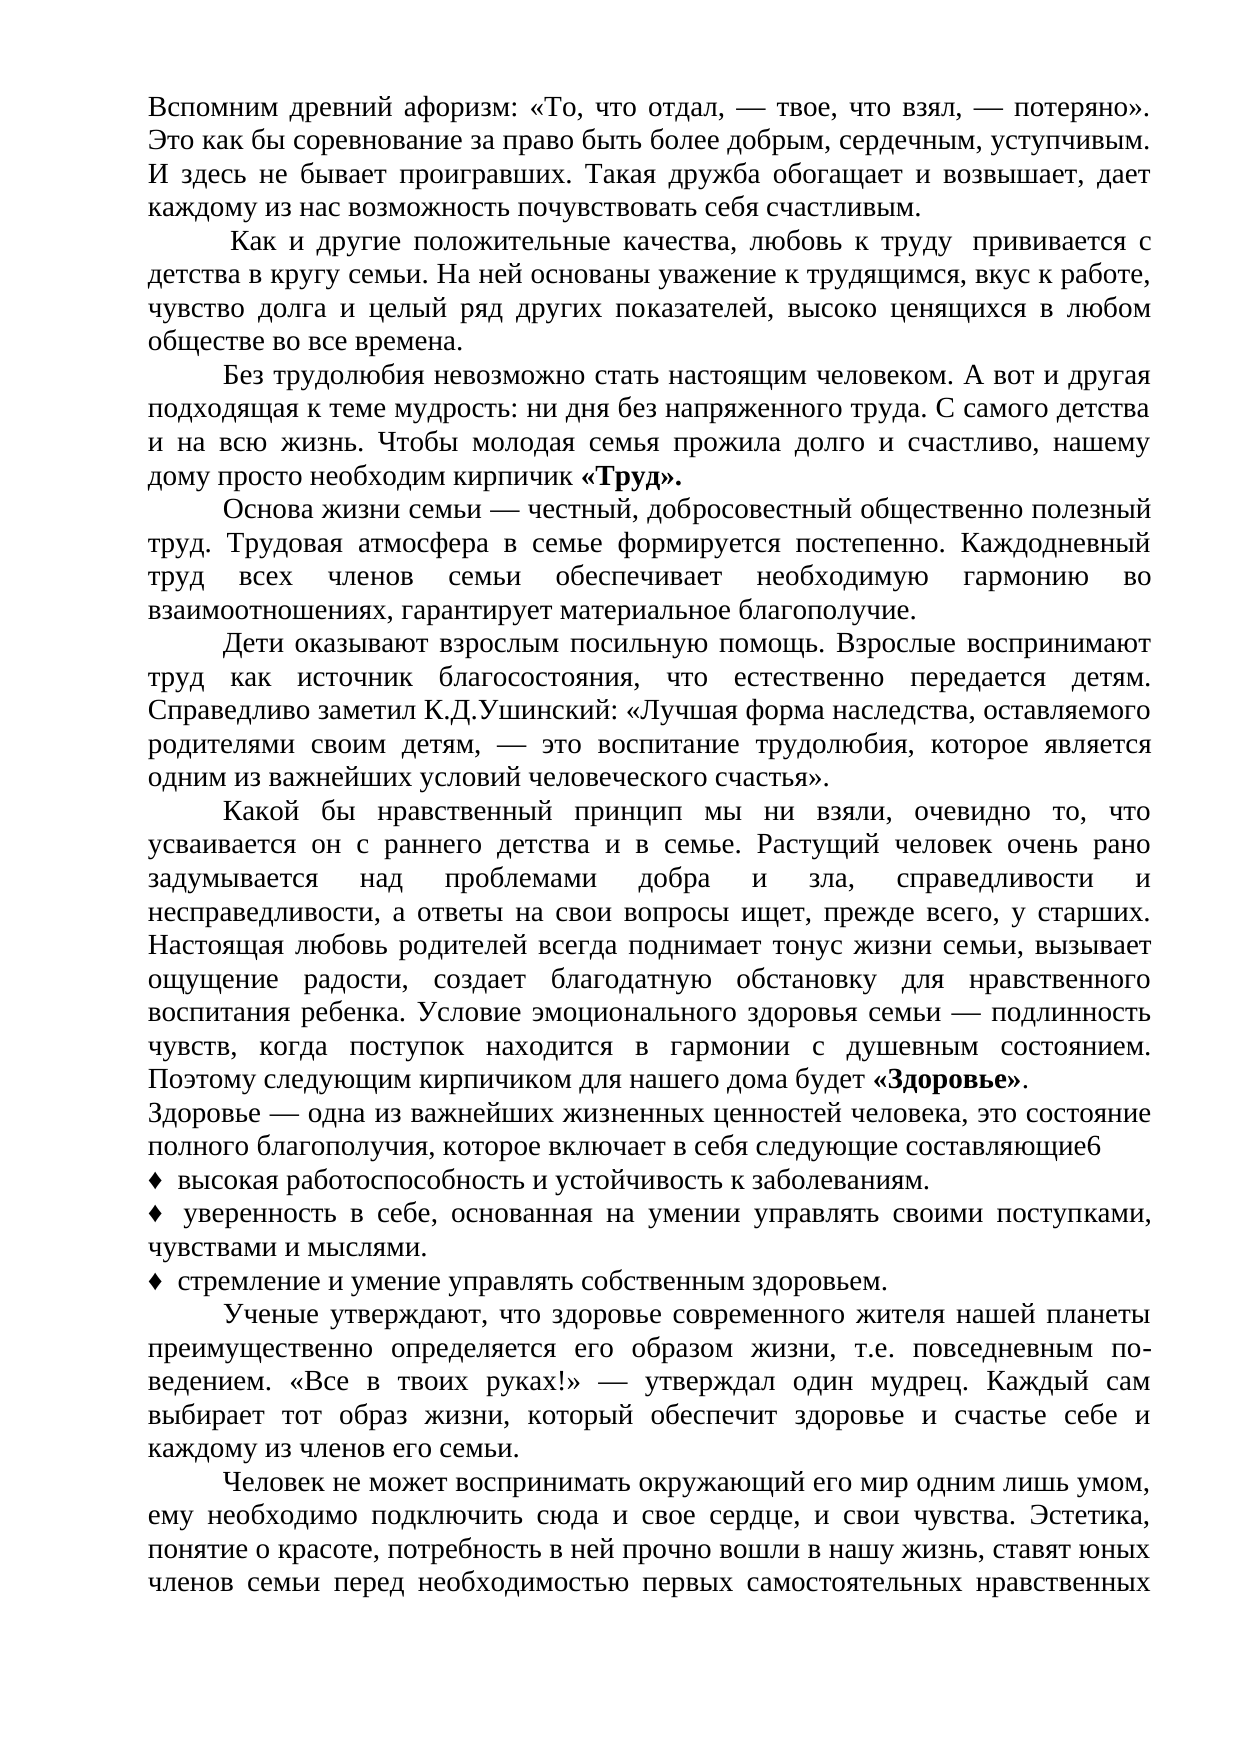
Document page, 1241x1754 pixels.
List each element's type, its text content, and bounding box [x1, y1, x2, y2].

text ♦ уверенность в себе, основанная на умении управлять своими поступками, чувствами и мыслями. [148, 1196, 1152, 1263]
text Здоровье — одна из важнейших жизненных ценностей человека, это состояние полного благополучия, которое включает в себя следующие составляющие6 [148, 1095, 1152, 1162]
text ♦ высокая работоспособность и устойчивость к заболеваниям. [148, 1162, 1152, 1196]
text Основа жизни семьи — честный, добросовестный общественно полезный труд. Трудовая атмосфера в семье формируется постепенно. Каждодневный труд всех членов семьи обеспечивает необходимую гармонию во взаимоотношениях, гарантирует материальное благополучие. [148, 491, 1152, 625]
text Дети оказывают взрослым посильную помощь. Взрослые воспринимают труд как источник благосостояния, что естественно передается детям. Справедливо заметил К.Д.Ушинский: «Лучшая форма наследства, оставляемого родителями своим детям, — это воспитание трудолюбия, которое является одним из важнейших условий человеческого счастья». [148, 625, 1152, 793]
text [148, 1464, 1152, 1598]
text Ученые утверждают, что здоровье современного жителя нашей планеты преимущественно определяется его образом жизни, т.е. повседневным поведением. «Все в твоих руках!» — утверждал один мудрец. Каждый сам выбирает тот образ жизни, который обеспечит здоровье и счастье себе и каждому из членов его семьи. [148, 1296, 1152, 1464]
text Какой бы нравственный принцип мы ни взяли, очевидно то, что усваивается он с раннего детства и в семье. Растущий человек очень рано задумывается над проблемами добра и зла, справедливости и несправедливости, а ответы на свои вопросы ищет, прежде всего, у старших. Настоящая любовь родителей всегда поднимает тонус жизни семьи, вызывает ощущение радости, создает благодатную обстановку для нравственного воспитания ребенка. Условие эмоционального здоровья семьи — подлинность чувств, когда поступок находится в гармонии с душевным состоянием. Поэтому следующим кирпичиком для нашего дома будет «Здоровье». [148, 793, 1152, 1095]
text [148, 89, 1152, 223]
text ♦ стремление и умение управлять собственным здоровьем. [148, 1263, 1152, 1296]
text Без трудолюбия невозможно стать настоящим человеком. А вот и другая подходящая к теме мудрость: ни дня без напряженного труда. С самого детства и на всю жизнь. Чтобы молодая семья прожила долго и счастливо, нашему дому просто необходим кирпичик «Труд». [148, 357, 1152, 491]
text Как и другие положительные качества, любовь к труду прививается с детства в кругу семьи. На ней основаны уважение к трудящимся, вкус к работе, чувство долга и целый ряд других показателей, высоко ценящихся в любом обществе во все времена. [148, 223, 1152, 357]
